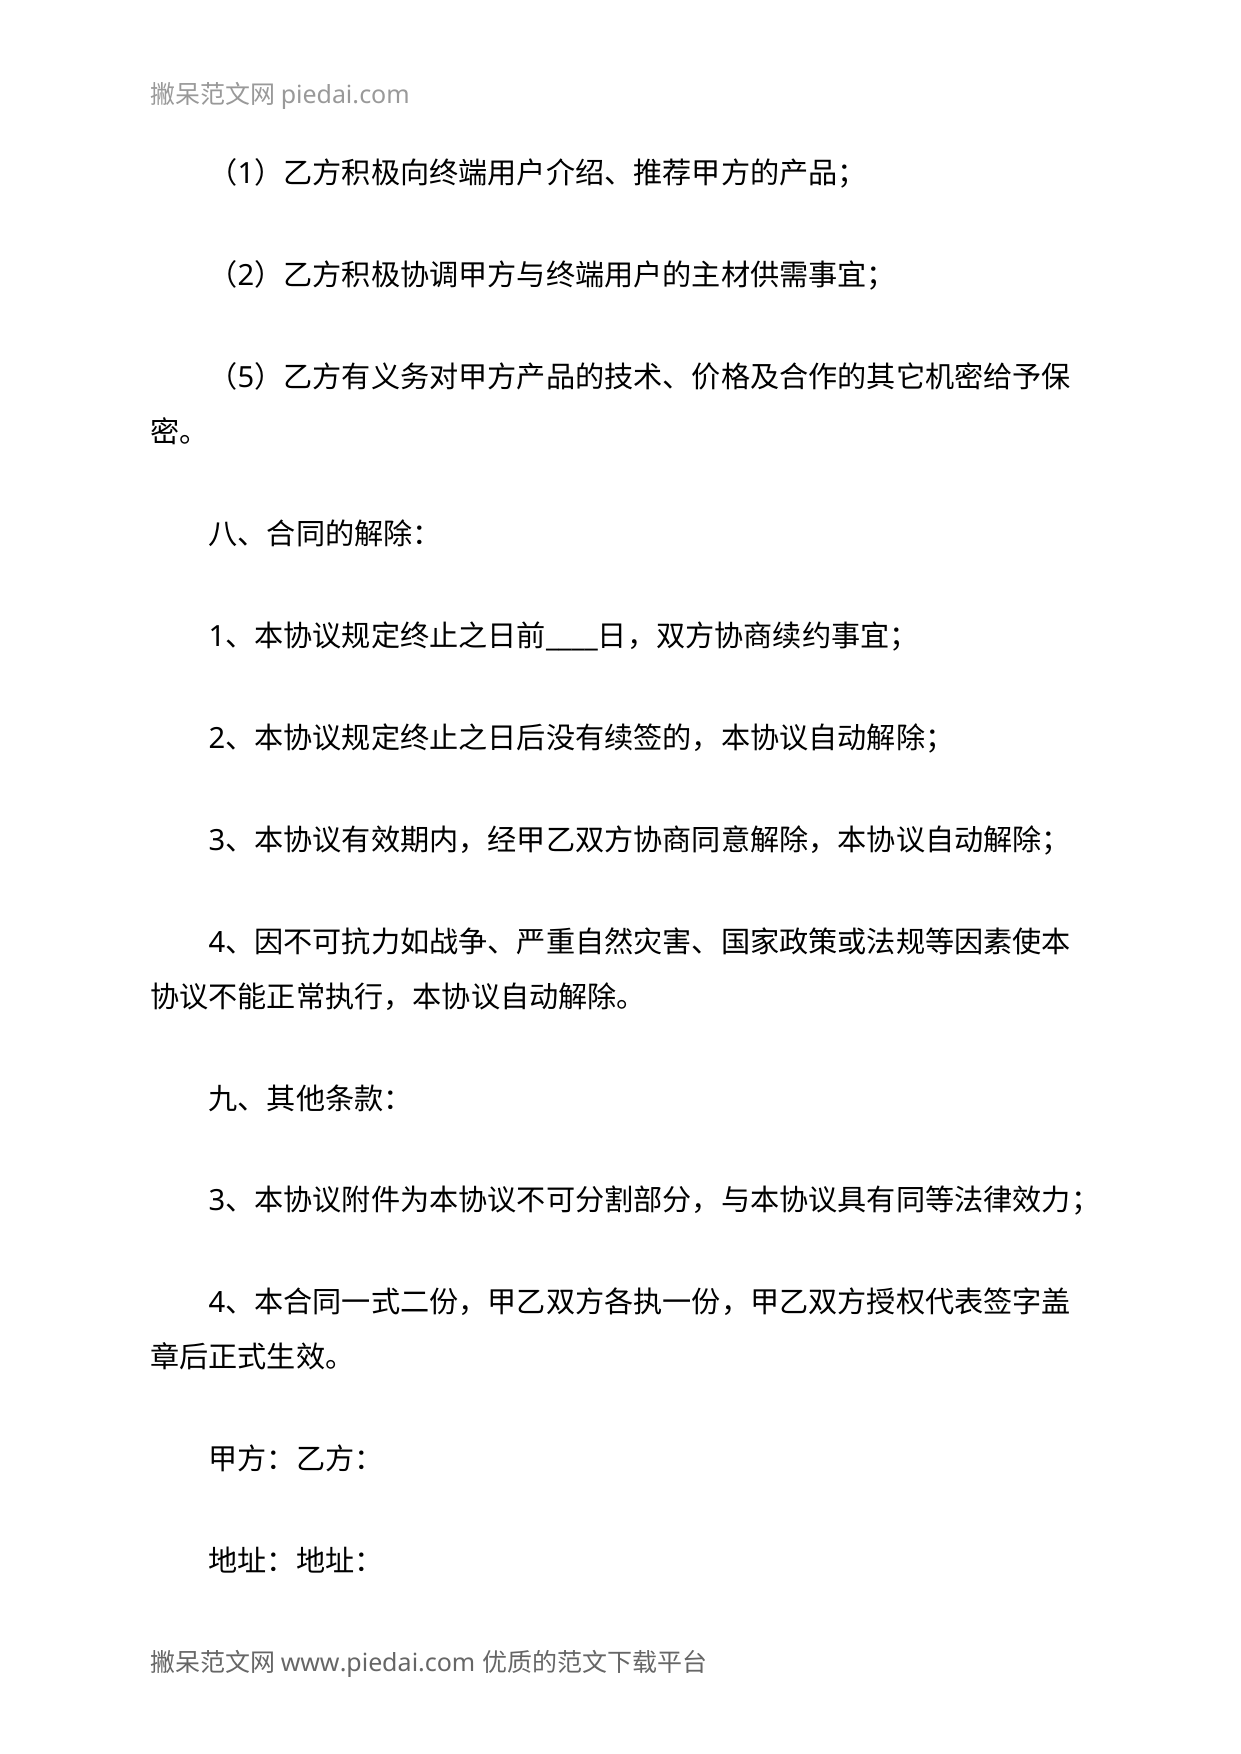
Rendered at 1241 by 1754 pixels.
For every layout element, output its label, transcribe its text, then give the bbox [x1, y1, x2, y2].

text 地址：地址： [150, 1537, 1090, 1580]
text 2、本协议规定终止之日后没有续签的，本协议自动解除； [150, 714, 1090, 757]
text 3、本协议附件为本协议不可分割部分，与本协议具有同等法律效力； [150, 1177, 1090, 1219]
text （2）乙方积极协调甲方与终端用户的主材供需事宜； [150, 252, 1090, 294]
text 九、其他条款： [150, 1075, 1090, 1117]
text 1、本协议规定终止之日前____日，双方协商续约事宜； [150, 612, 1090, 655]
text （1）乙方积极向终端用户介绍、推荐甲方的产品； [150, 150, 1090, 192]
text 八、合同的解除： [150, 511, 1090, 553]
text 3、本协议有效期内，经甲乙双方协商同意解除，本协议自动解除； [150, 816, 1090, 859]
text （5）乙方有义务对甲方产品的技术、价格及合作的其它机密给予保密。 [150, 354, 1090, 451]
text 4、本合同一式二份，甲乙双方各执一份，甲乙双方授权代表签字盖章后正式生效。 [150, 1279, 1090, 1376]
text 4、因不可抗力如战争、严重自然灾害、国家政策或法规等因素使本协议不能正常执行，本协议自动解除。 [150, 918, 1090, 1016]
text 甲方：乙方： [150, 1436, 1090, 1478]
